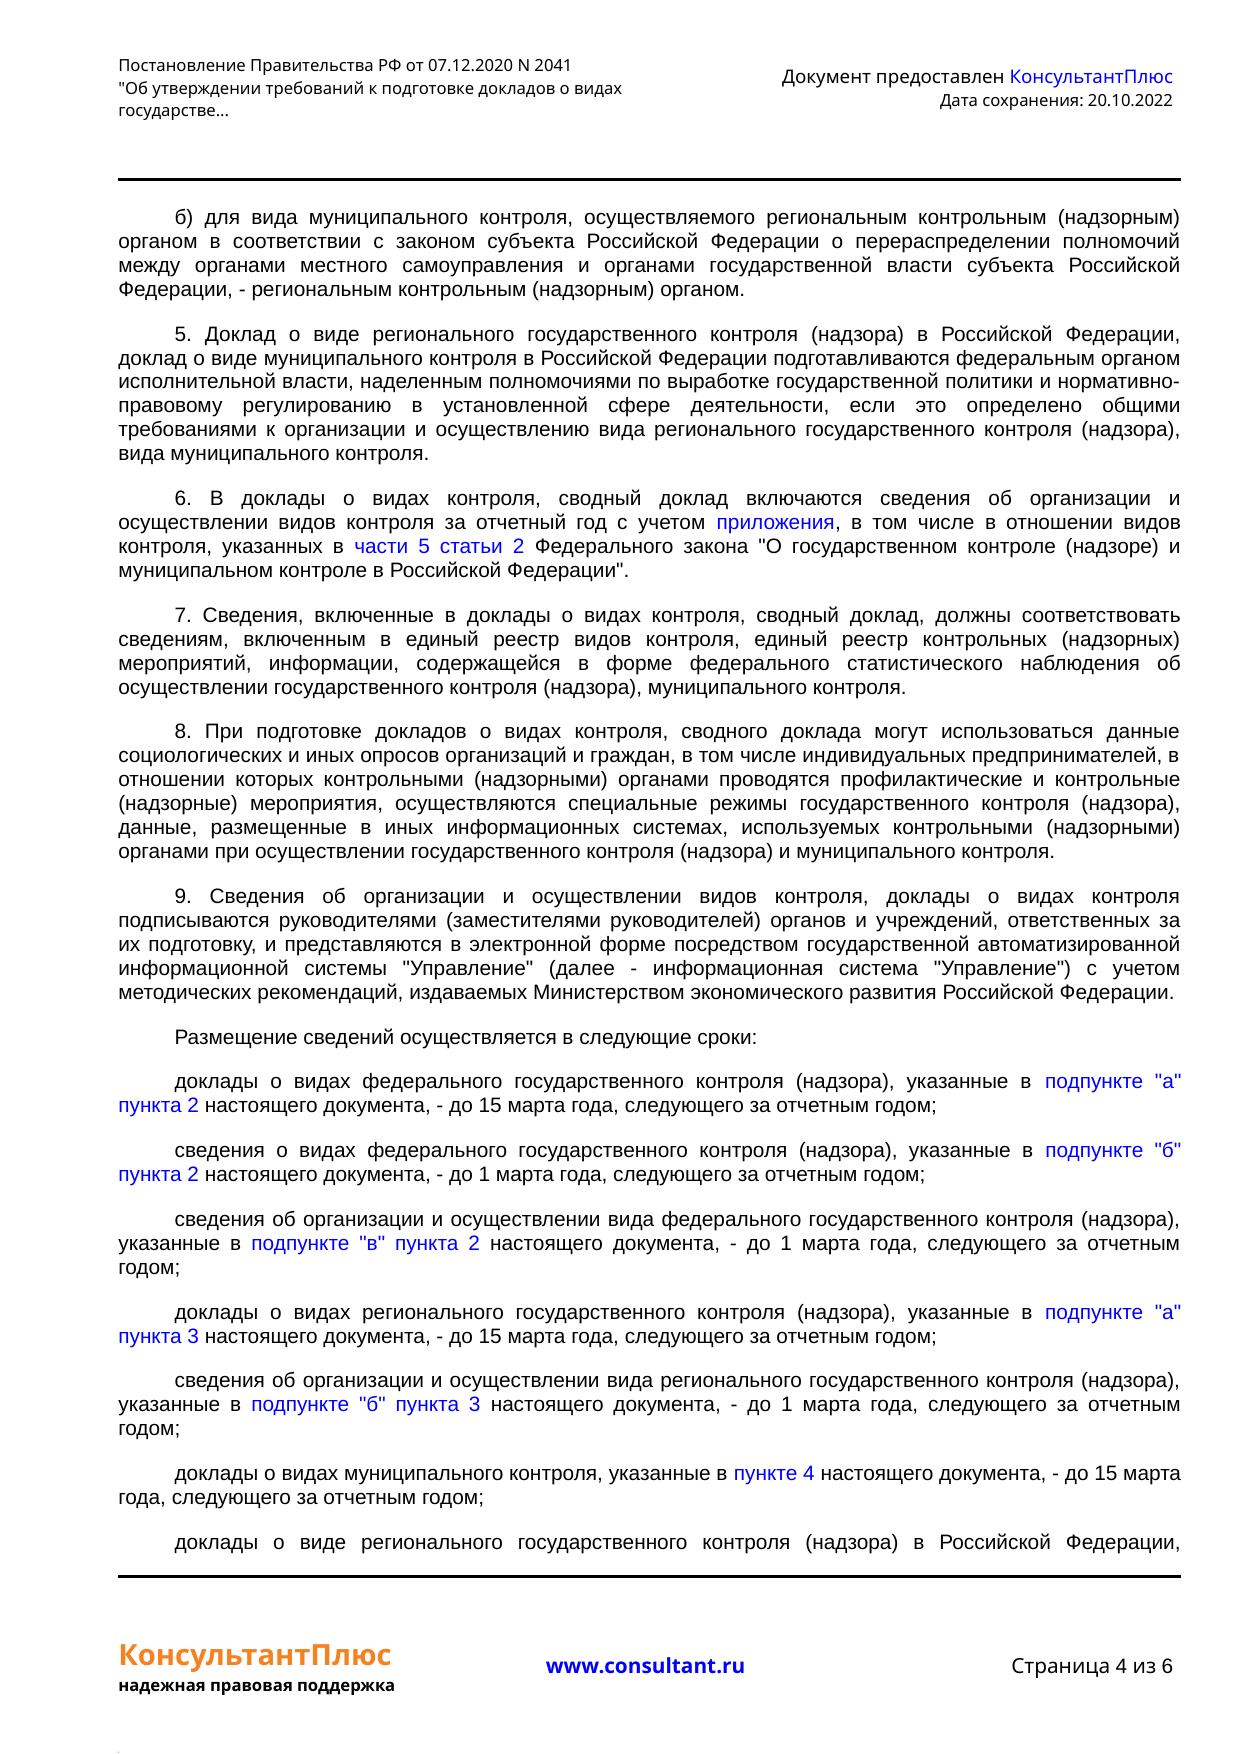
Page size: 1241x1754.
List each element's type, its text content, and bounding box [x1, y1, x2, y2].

text 8. При подготовке докладов о видах контроля, сводного доклада могут использоваться данные социологических и иных опросов организаций и граждан, в том числе индивидуальных предпринимателей, в отношении которых контрольными (надзорными) органами проводятся профилактические и контрольные (надзорные) мероприятия, осуществляются специальные режимы государственного контроля (надзора), данные, размещенные в иных информационных системах, используемых контрольными (надзорными) органами при осуществлении государственного контроля (надзора) и муниципального контроля. [118, 719, 1181, 863]
text сведения об организации и осуществлении вида регионального государственного контроля (надзора), указанные в подпункте "б" пункта 3 настоящего документа, - до 1 марта года, следующего за отчетным годом; [118, 1368, 1181, 1440]
text сведения об организации и осуществлении вида федерального государственного контроля (надзора), указанные в подпункте "в" пункта 2 настоящего документа, - до 1 марта года, следующего за отчетным годом; [118, 1207, 1181, 1279]
text 6. В доклады о видах контроля, сводный доклад включаются сведения об организации и осуществлении видов контроля за отчетный год с учетом приложения, в том числе в отношении видов контроля, указанных в части 5 статьи 2 Федерального закона "О государственном контроле (надзоре) и муниципальном контроле в Российской Федерации". [118, 486, 1181, 582]
text доклады о видах федерального государственного контроля (надзора), указанные в подпункте "а" пункта 2 настоящего документа, - до 15 марта года, следующего за отчетным годом; [118, 1069, 1181, 1117]
text б) для вида муниципального контроля, осуществляемого региональным контрольным (надзорным) органом в соответствии с законом субъекта Российской Федерации о перераспределении полномочий между органами местного самоуправления и органами государственной власти субъекта Российской Федерации, - региональным контрольным (надзорным) органом. [118, 205, 1181, 301]
text доклады о видах регионального государственного контроля (надзора), указанные в подпункте "а" пункта 3 настоящего документа, - до 15 марта года, следующего за отчетным годом; [118, 1299, 1181, 1347]
text 5. Доклад о виде регионального государственного контроля (надзора) в Российской Федерации, доклад о виде муниципального контроля в Российской Федерации подготавливаются федеральным органом исполнительной власти, наделенным полномочиями по выработке государственной политики и нормативно-правовому регулированию в установленной сфере деятельности, если это определено общими требованиями к организации и осуществлению вида регионального государственного контроля (надзора), вида муниципального контроля. [118, 321, 1181, 465]
text 7. Сведения, включенные в доклады о видах контроля, сводный доклад, должны соответствовать сведениям, включенным в единый реестр видов контроля, единый реестр контрольных (надзорных) мероприятий, информации, содержащейся в форме федерального статистического наблюдения об осуществлении государственного контроля (надзора), муниципального контроля. [118, 603, 1181, 698]
text Размещение сведений осуществляется в следующие сроки: [118, 1024, 1181, 1048]
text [118, 1530, 1181, 1554]
text доклады о видах муниципального контроля, указанные в пункте 4 настоящего документа, - до 15 марта года, следующего за отчетным годом; [118, 1461, 1181, 1509]
text 9. Сведения об организации и осуществлении видов контроля, доклады о видах контроля подписываются руководителями (заместителями руководителей) органов и учреждений, ответственных за их подготовку, и представляются в электронной форме посредством государственной автоматизированной информационной системы "Управление" (далее - информационная система "Управление") с учетом методических рекомендаций, издаваемых Министерством экономического развития Российской Федерации. [118, 884, 1181, 1004]
text сведения о видах федерального государственного контроля (надзора), указанные в подпункте "б" пункта 2 настоящего документа, - до 1 марта года, следующего за отчетным годом; [118, 1138, 1181, 1186]
